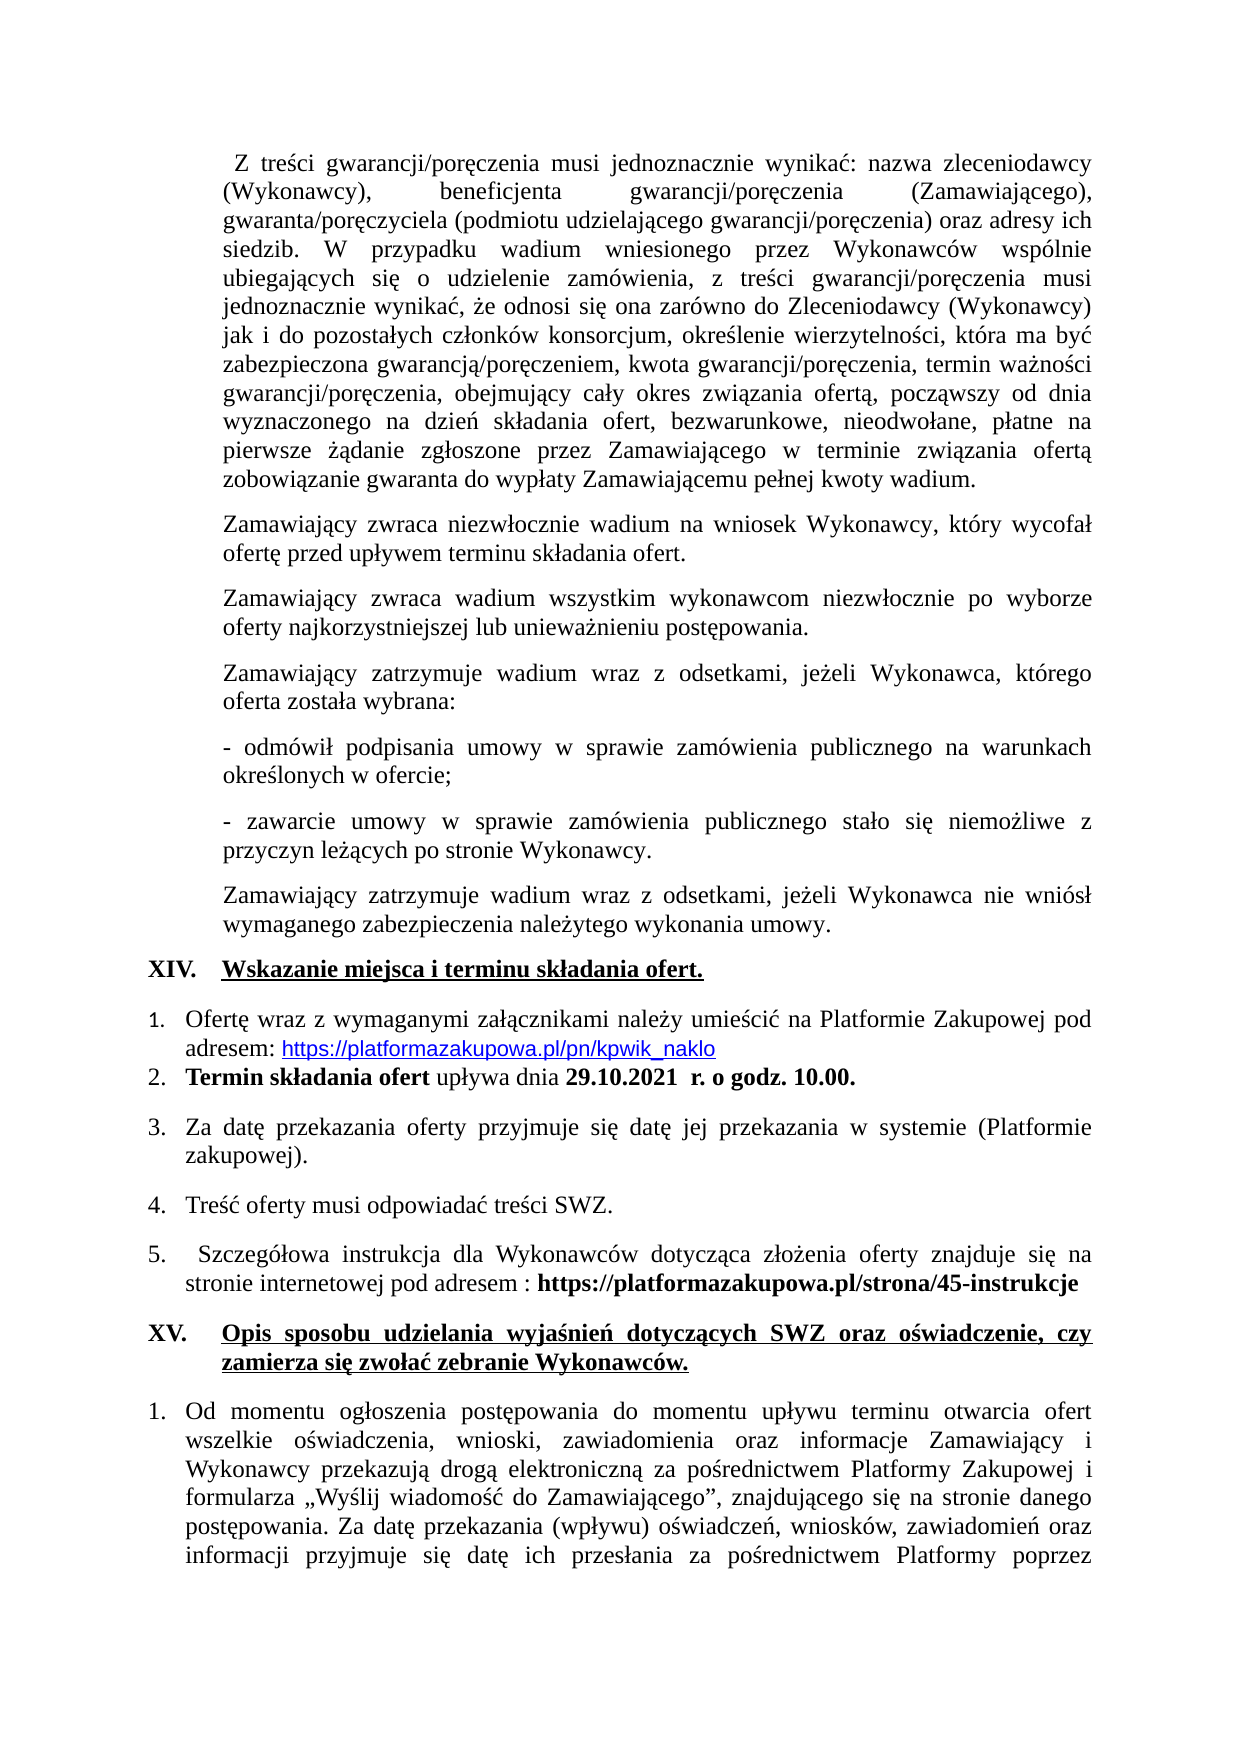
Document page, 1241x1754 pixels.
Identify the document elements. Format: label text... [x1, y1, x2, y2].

list Termin składania ofert upływa dnia 29.10.2021 r. o godz. 10.00. [148, 1062, 1093, 1091]
text Zamawiający zatrzymuje wadium wraz z odsetkami, jeżeli Wykonawca nie wniósł wymaganego zabezpieczenia należytego wykonania umowy. [223, 880, 1093, 938]
text - odmówił podpisania umowy w sprawie zamówienia publicznego na warunkach określonych w ofercie; [223, 732, 1093, 789]
list Szczegółowa instrukcja dla Wykonawców dotycząca złożenia oferty znajduje się na stronie internetowej pod adresem : https://platformazakupowa.pl/strona/45-instrukcje [148, 1239, 1093, 1297]
list Treść oferty musi odpowiadać treści SWZ. [148, 1190, 1093, 1219]
text Zamawiający zwraca wadium wszystkim wykonawcom niezwłocznie po wyborze oferty najkorzystniejszej lub unieważnieniu postępowania. [223, 583, 1093, 641]
list Za datę przekazania oferty przyjmuje się datę jej przekazania w systemie (Platformie zakupowej). [148, 1112, 1093, 1169]
text Z treści gwarancji/poręczenia musi jednoznacznie wynikać: nazwa zleceniodawcy (Wykonawcy), beneficjenta gwarancji/poręczenia (Zamawiającego), gwaranta/poręczyciela (podmiotu udzielającego gwarancji/poręczenia) oraz adresy ich siedzib. W przypadku wadium wniesionego przez Wykonawców wspólnie ubiegających się o udzielenie zamówienia, z treści gwarancji/poręczenia musi jednoznacznie wynikać, że odnosi się ona zarówno do Zleceniodawcy (Wykonawcy) jak i do pozostałych członków konsorcjum, określenie wierzytelności, która ma być zabezpieczona gwarancją/poręczeniem, kwota gwarancji/poręczenia, termin ważności gwarancji/poręczenia, obejmujący cały okres związania ofertą, począwszy od dnia wyznaczonego na dzień składania ofert, bezwarunkowe, nieodwołane, płatne na pierwsze żądanie zgłoszone przez Zamawiającego w terminie związania ofertą zobowiązanie gwaranta do wypłaty Zamawiającemu pełnej kwoty wadium. [223, 148, 1093, 493]
list Ofertę wraz z wymaganymi załącznikami należy umieścić na Platformie Zakupowej pod adresem: https://platformazakupowa.pl/pn/kpwik_naklo [148, 1004, 1093, 1062]
list Wskazanie miejsca i terminu składania ofert. [148, 954, 1093, 983]
text - zawarcie umowy w sprawie zamówienia publicznego stało się niemożliwe z przyczyn leżących po stronie Wykonawcy. [223, 806, 1093, 863]
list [148, 1396, 1093, 1569]
list Opis sposobu udzielania wyjaśnień dotyczących SWZ oraz oświadczenie, czy zamierza się zwołać zebranie Wykonawców. [148, 1318, 1093, 1375]
text Zamawiający zatrzymuje wadium wraz z odsetkami, jeżeli Wykonawca, którego oferta została wybrana: [223, 658, 1093, 715]
text Zamawiający zwraca niezwłocznie wadium na wniosek Wykonawcy, który wycofał ofertę przed upływem terminu składania ofert. [223, 509, 1093, 567]
